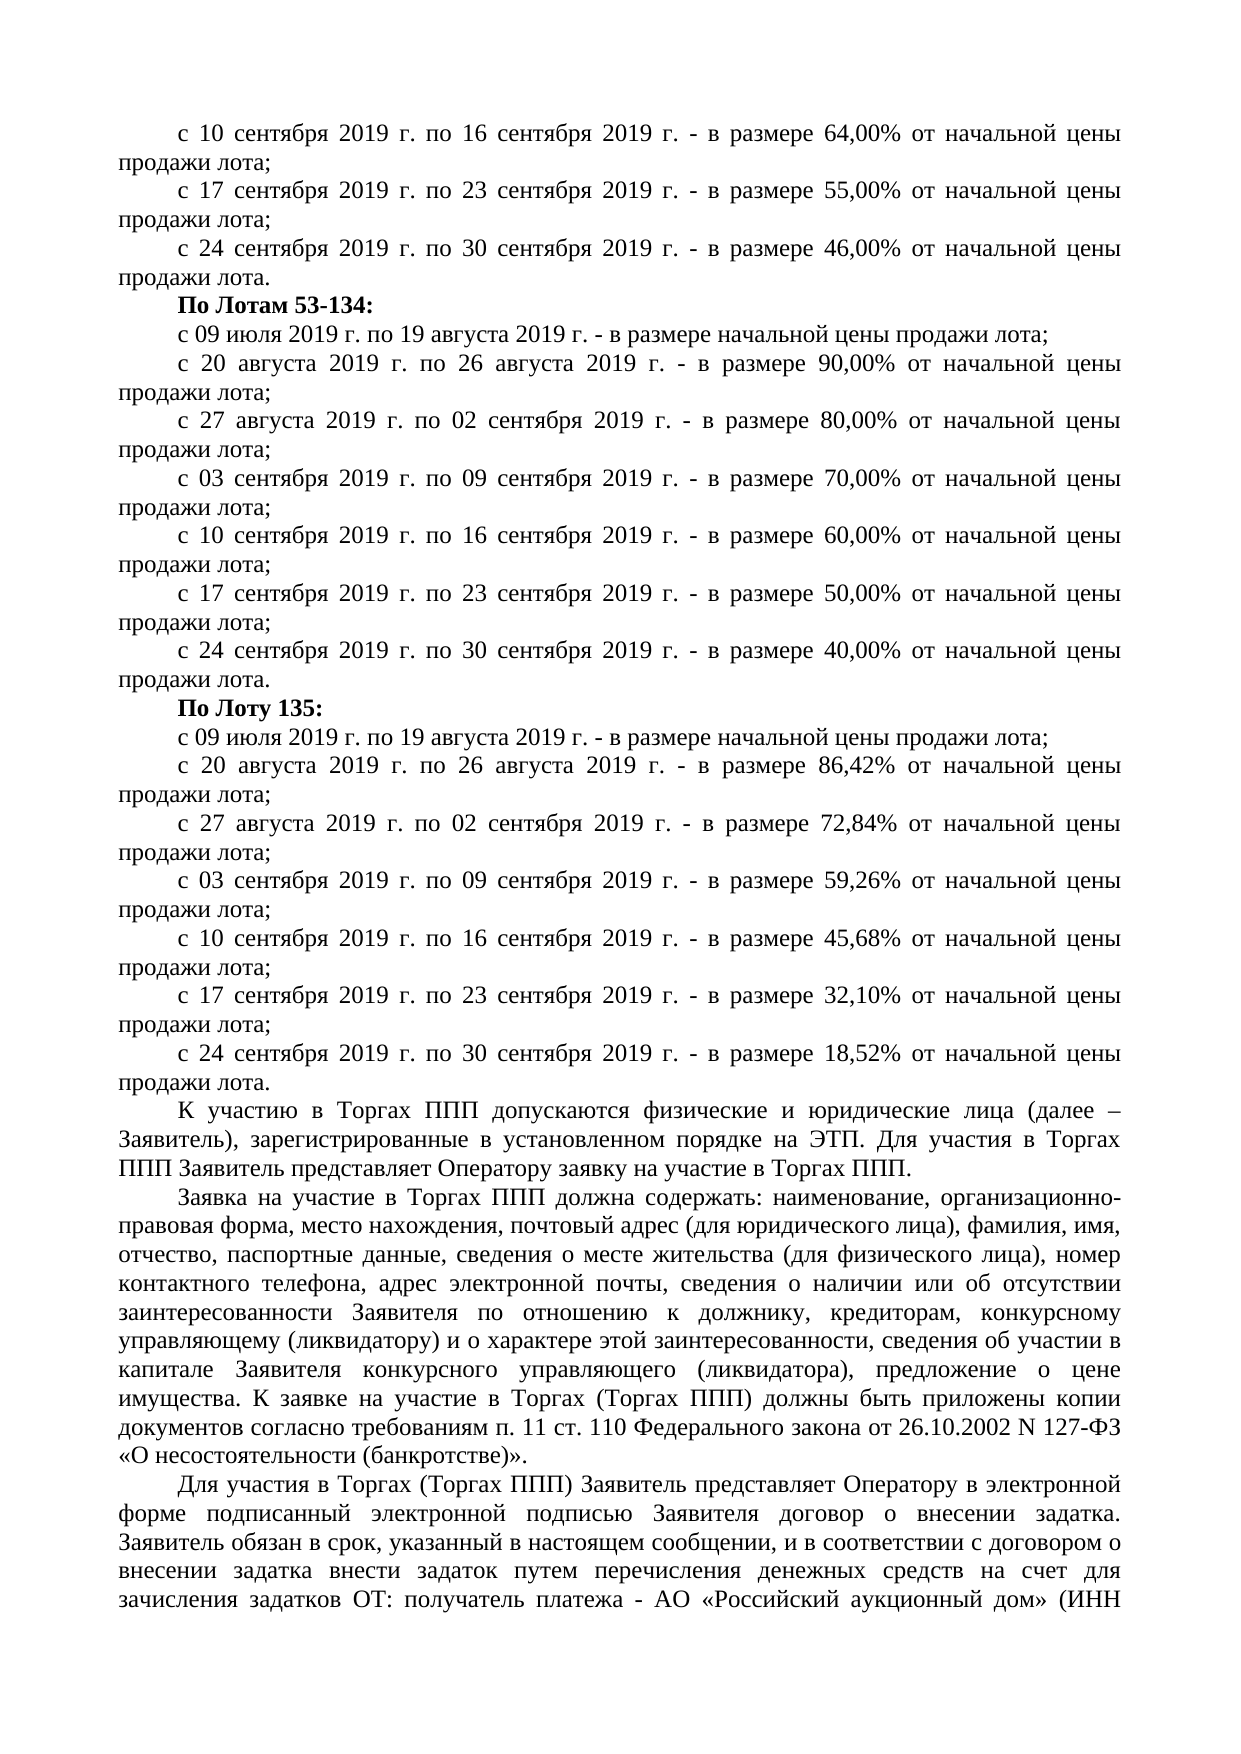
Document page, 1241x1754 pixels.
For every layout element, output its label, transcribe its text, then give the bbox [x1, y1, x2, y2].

text с 27 августа 2019 г. по 02 сентября 2019 г. - в размере 80,00% от начальной цены продажи лота; [118, 406, 1122, 463]
text По Лоту 135: [118, 693, 1122, 722]
text с 17 сентября 2019 г. по 23 сентября 2019 г. - в размере 55,00% от начальной цены продажи лота; [118, 176, 1122, 233]
text с 03 сентября 2019 г. по 09 сентября 2019 г. - в размере 59,26% от начальной цены продажи лота; [118, 866, 1122, 923]
text По Лотам 53-134: [118, 291, 1122, 319]
text с 24 сентября 2019 г. по 30 сентября 2019 г. - в размере 46,00% от начальной цены продажи лота. [118, 233, 1122, 291]
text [118, 1469, 1122, 1613]
text с 09 июля 2019 г. по 19 августа 2019 г. - в размере начальной цены продажи лота; [118, 722, 1122, 751]
text с 10 сентября 2019 г. по 16 сентября 2019 г. - в размере 45,68% от начальной цены продажи лота; [118, 923, 1122, 981]
text К участию в Торгах ППП допускаются физические и юридические лица (далее – Заявитель), зарегистрированные в установленном порядке на ЭТП. Для участия в Торгах ППП Заявитель представляет Оператору заявку на участие в Торгах ППП. [118, 1096, 1122, 1182]
text с 27 августа 2019 г. по 02 сентября 2019 г. - в размере 72,84% от начальной цены продажи лота; [118, 808, 1122, 866]
text Заявка на участие в Торгах ППП должна содержать: наименование, организационно-правовая форма, место нахождения, почтовый адрес (для юридического лица), фамилия, имя, отчество, паспортные данные, сведения о месте жительства (для физического лица), номер контактного телефона, адрес электронной почты, сведения о наличии или об отсутствии заинтересованности Заявителя по отношению к должнику, кредиторам, конкурсному управляющему (ликвидатору) и о характере этой заинтересованности, сведения об участии в капитале Заявителя конкурсного управляющего (ликвидатора), предложение о цене имущества. К заявке на участие в Торгах (Торгах ППП) должны быть приложены копии документов согласно требованиям п. 11 ст. 110 Федерального закона от 26.10.2002 N 127-ФЗ «О несостоятельности (банкротстве)». [118, 1182, 1122, 1469]
text с 10 сентября 2019 г. по 16 сентября 2019 г. - в размере 60,00% от начальной цены продажи лота; [118, 521, 1122, 578]
text с 10 сентября 2019 г. по 16 сентября 2019 г. - в размере 64,00% от начальной цены продажи лота; [118, 118, 1122, 176]
text с 03 сентября 2019 г. по 09 сентября 2019 г. - в размере 70,00% от начальной цены продажи лота; [118, 463, 1122, 521]
text с 20 августа 2019 г. по 26 августа 2019 г. - в размере 86,42% от начальной цены продажи лота; [118, 751, 1122, 808]
text с 09 июля 2019 г. по 19 августа 2019 г. - в размере начальной цены продажи лота; [118, 319, 1122, 348]
text с 17 сентября 2019 г. по 23 сентября 2019 г. - в размере 32,10% от начальной цены продажи лота; [118, 981, 1122, 1038]
text с 20 августа 2019 г. по 26 августа 2019 г. - в размере 90,00% от начальной цены продажи лота; [118, 348, 1122, 406]
text с 24 сентября 2019 г. по 30 сентября 2019 г. - в размере 18,52% от начальной цены продажи лота. [118, 1038, 1122, 1096]
text с 17 сентября 2019 г. по 23 сентября 2019 г. - в размере 50,00% от начальной цены продажи лота; [118, 578, 1122, 636]
text с 24 сентября 2019 г. по 30 сентября 2019 г. - в размере 40,00% от начальной цены продажи лота. [118, 636, 1122, 693]
